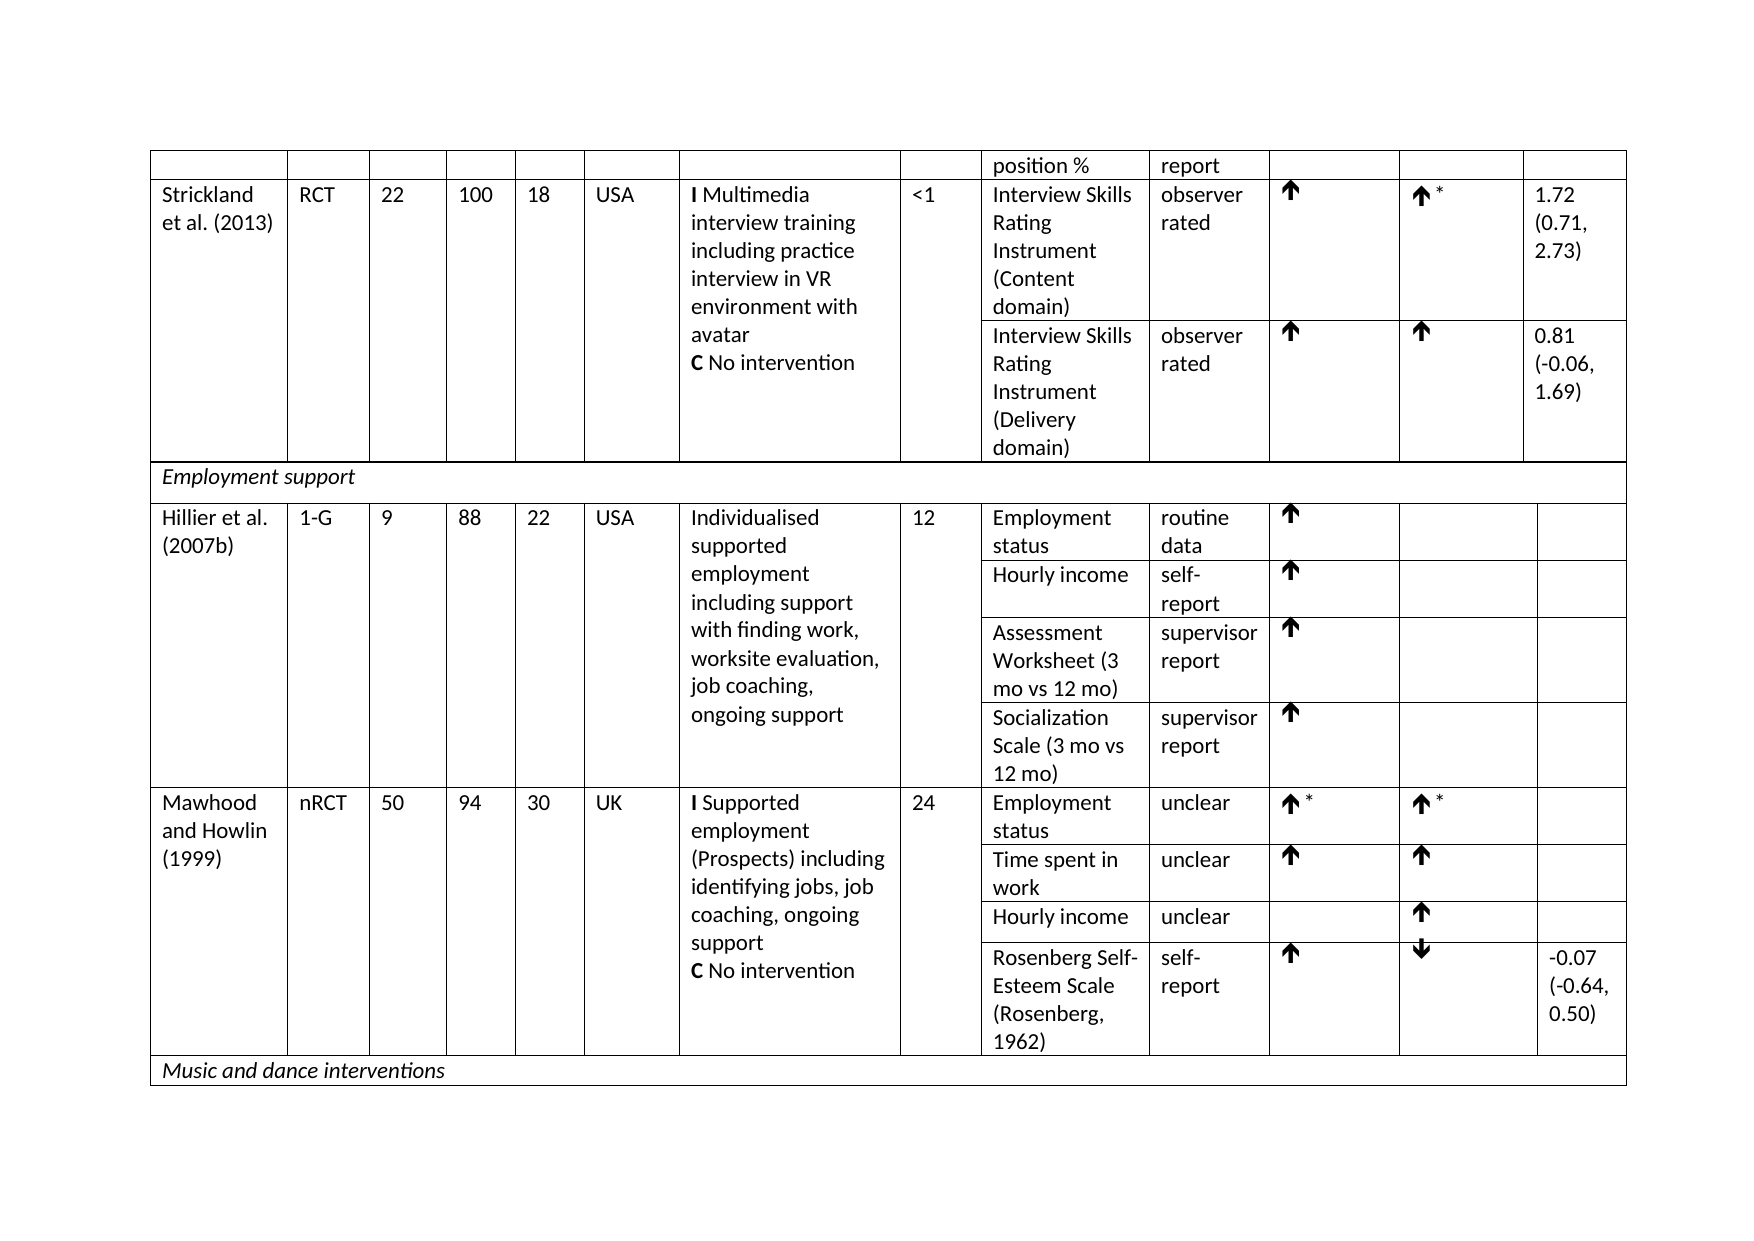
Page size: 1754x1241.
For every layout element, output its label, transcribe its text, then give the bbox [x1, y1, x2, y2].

table_cell unclear [1150, 788, 1269, 844]
table_cell [1270, 561, 1399, 617]
table_cell 30 [516, 788, 584, 1055]
table_cell [1270, 703, 1399, 787]
table_cell supervisor report [1150, 703, 1269, 787]
table_cell [1538, 902, 1626, 942]
table_cell 22 [516, 504, 584, 787]
table_cell Interview Skills Rating Instrument (Content domain) [982, 180, 1149, 320]
table_cell * [1270, 788, 1399, 844]
table_cell supervisor report [1150, 618, 1269, 702]
table_cell [1270, 180, 1399, 320]
table_cell nRCT [288, 788, 369, 1055]
table_cell [1400, 902, 1537, 942]
table_cell 100 [447, 180, 515, 461]
table_cell 1.72 (0.71, 2.73) [1524, 180, 1626, 320]
table_cell USA [585, 180, 679, 461]
table_cell I Supported employment (Prospects) including identifying jobs, job coaching, ongoing support C No intervention [680, 788, 900, 1055]
table_cell UK [585, 788, 679, 1055]
table_cell self-report [1150, 151, 1269, 179]
table_cell [1538, 504, 1626, 559]
table_cell 18 [516, 180, 584, 461]
table_cell 94 [447, 788, 515, 1055]
table_cell observer rated [1150, 321, 1269, 461]
table_cell unclear [1150, 845, 1269, 901]
table_cell Assessment Worksheet (3 mo vs 12 mo) [982, 618, 1149, 702]
table_cell self-report [1150, 943, 1269, 1055]
table_cell [1400, 618, 1537, 702]
table_cell routine data [1150, 504, 1269, 559]
table_cell * [1400, 788, 1537, 844]
table_cell [1400, 151, 1523, 179]
table_cell [1270, 504, 1399, 559]
table_cell [1524, 151, 1626, 179]
table_cell Individualised supported employment including support with finding work, worksite evaluation, job coaching, ongoing support [680, 504, 900, 787]
table_cell RCT [288, 180, 369, 461]
table_cell [1538, 703, 1626, 787]
table_cell [1270, 618, 1399, 702]
table_cell self-report [1150, 561, 1269, 617]
table_cell 1-G [288, 504, 369, 787]
table_cell [1270, 845, 1399, 901]
table_cell Hourly income [982, 902, 1149, 942]
table_cell [1538, 618, 1626, 702]
table_cell [1270, 943, 1399, 1055]
table_cell [1400, 703, 1537, 787]
table_cell [1538, 561, 1626, 617]
table_cell Mawhood and Howlin (1999) [151, 788, 287, 1055]
table_cell [1270, 321, 1399, 461]
table_cell Employment status [982, 504, 1149, 559]
table_cell 0.81 (-0.06, 1.69) [1524, 321, 1626, 461]
table_cell USA [585, 504, 679, 787]
table_cell [1538, 788, 1626, 844]
table_cell [1400, 504, 1537, 559]
table_cell Rosenberg Self-Esteem Scale (Rosenberg, 1962) [982, 943, 1149, 1055]
table_cell Accepted position % [982, 151, 1149, 179]
table_cell <1 [901, 180, 981, 461]
table_cell I Multimedia interview training including practice interview in VR environment with avatar C No intervention [680, 180, 900, 461]
table_cell Interview Skills Rating Instrument (Delivery domain) [982, 321, 1149, 461]
table_cell Music and dance interventions [151, 1056, 1626, 1084]
table_cell -0.07 (-0.64, 0.50) [1538, 943, 1626, 1055]
table_cell 9 [370, 504, 446, 787]
table_cell Employment status [982, 788, 1149, 844]
table_cell Hillier et al. (2007b) [151, 504, 287, 787]
table_cell [1538, 845, 1626, 901]
table_cell 50 [370, 788, 446, 1055]
table_cell Time spent in work [982, 845, 1149, 901]
table_cell Hourly income [982, 561, 1149, 617]
table_cell Strickland et al. (2013) [151, 180, 287, 461]
table_cell [1270, 902, 1399, 942]
table_cell observer rated [1150, 180, 1269, 320]
table_cell * [1400, 180, 1523, 320]
table_cell 24 [901, 788, 981, 1055]
table_cell Socialization Scale (3 mo vs 12 mo) [982, 703, 1149, 787]
table_cell 22 [370, 180, 446, 461]
table_cell Employment support [151, 463, 1626, 502]
table_cell unclear [1150, 902, 1269, 942]
table_cell 12 [901, 504, 981, 787]
table_cell [1400, 845, 1537, 901]
table_cell [1400, 561, 1537, 617]
table_cell 88 [447, 504, 515, 787]
table_cell [1270, 151, 1399, 179]
table_cell [1400, 321, 1523, 461]
table_cell [1400, 943, 1537, 1055]
